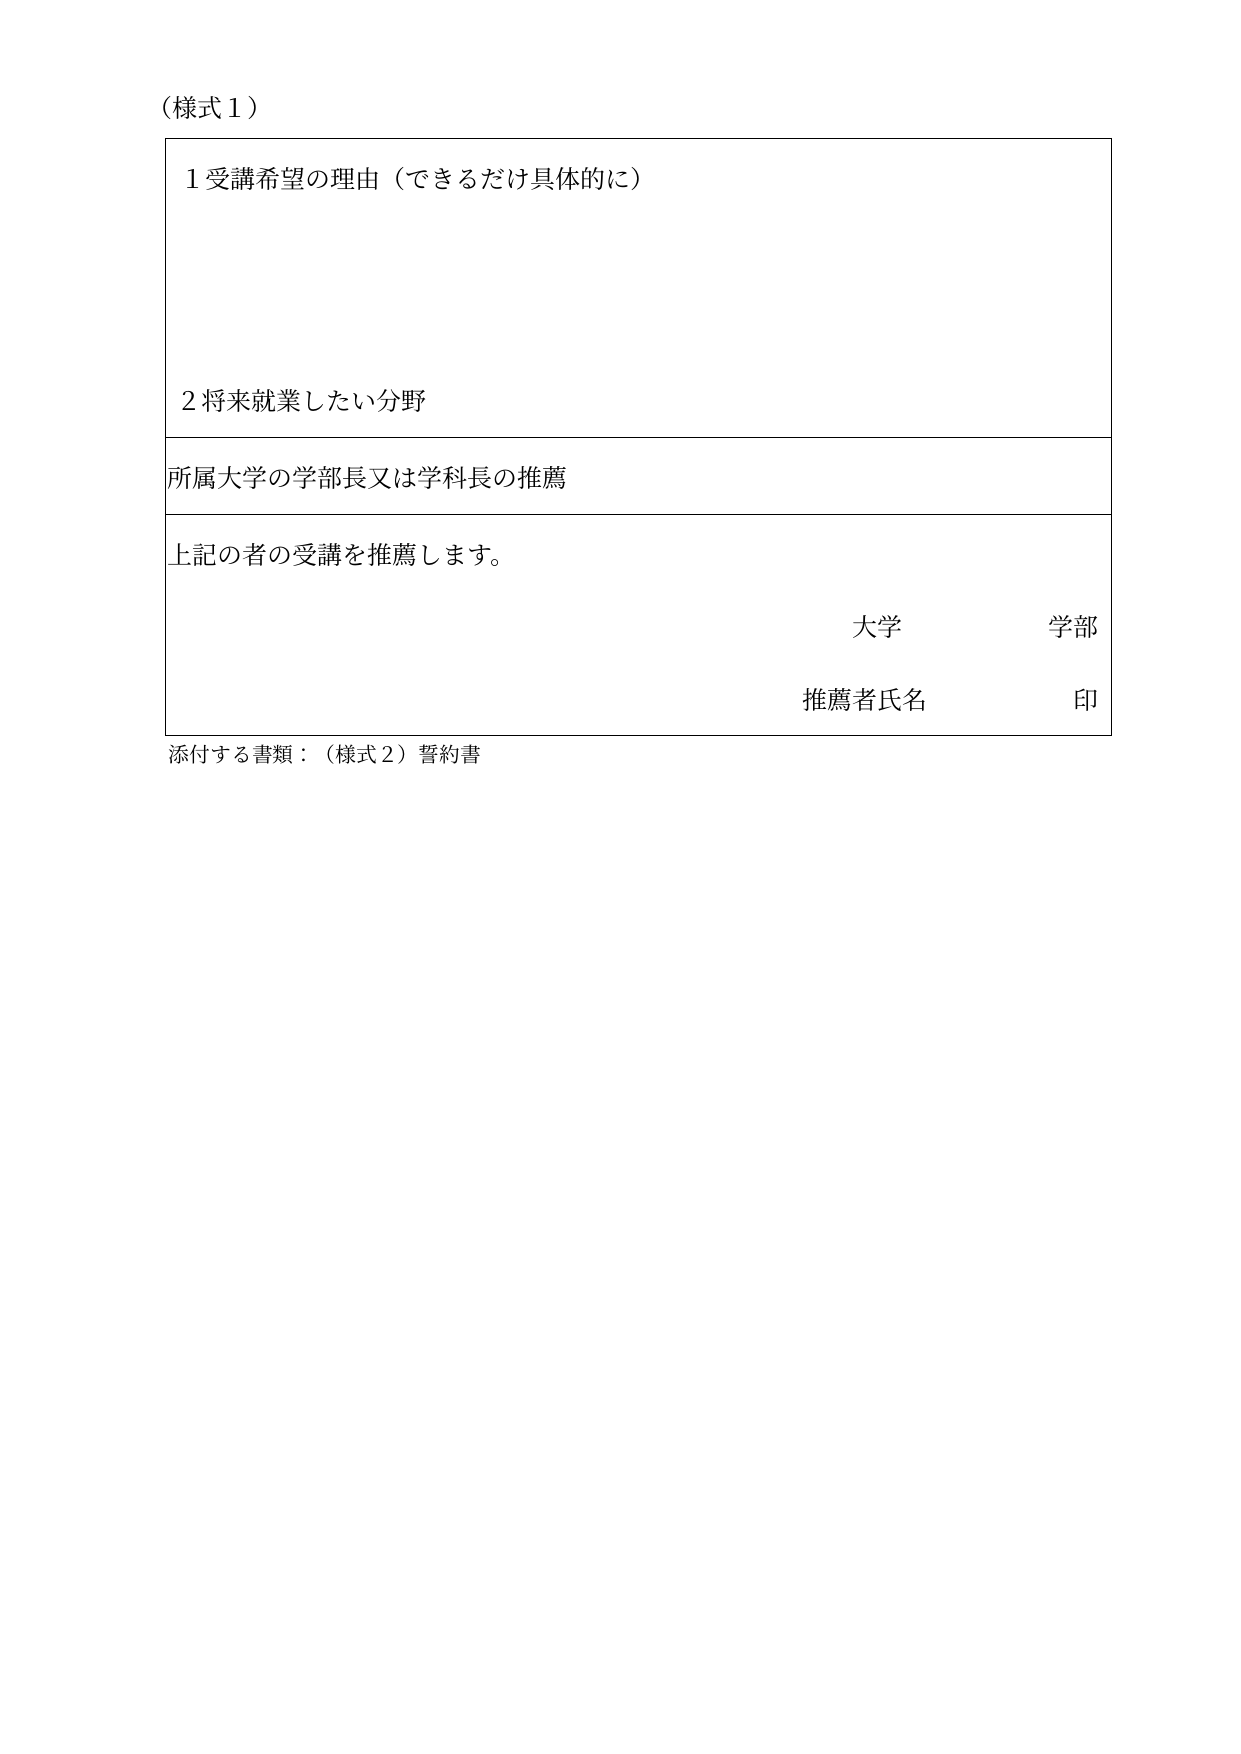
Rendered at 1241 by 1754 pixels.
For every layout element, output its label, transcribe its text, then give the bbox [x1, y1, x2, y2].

text 添付する書類：（様式２）誓約書 [148, 736, 1092, 771]
table_cell 所属大学の学部長又は学科長の推薦 [166, 438, 1111, 514]
table_cell 上記の者の受講を推薦します。 大学 学部 推薦者氏名 印 [166, 515, 1111, 735]
table_cell １受講希望の理由（できるだけ具体的に） ２将来就業したい分野 [166, 139, 1111, 437]
